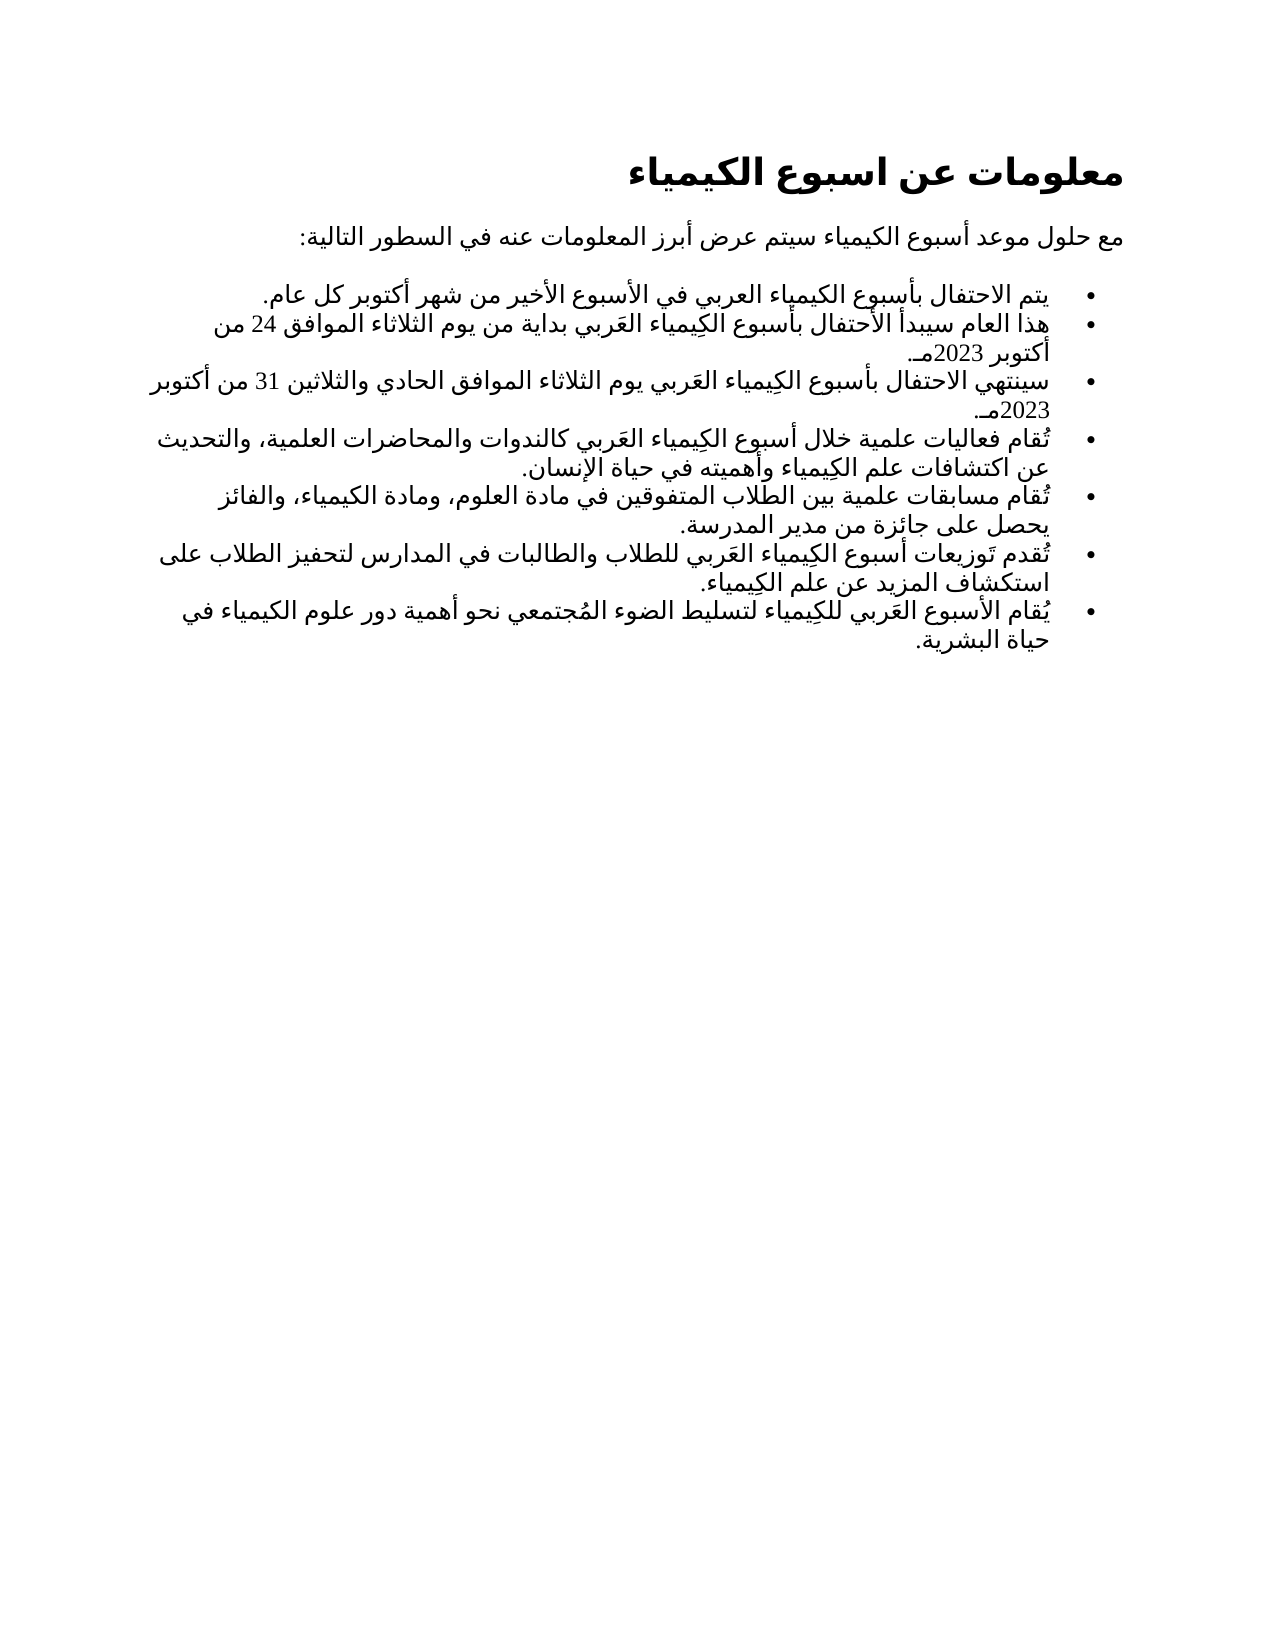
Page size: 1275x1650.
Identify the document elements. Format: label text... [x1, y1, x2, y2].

list سينتهي الاحتفال بأسبوع الكِيمياء العَربي يوم الثلاثاء الموافق الحادي والثلاثين 31 من أكتوبر 2023مـ. [150, 366, 1087, 424]
list تُقام فعاليات علمية خلال أسبوع الكِيمياء العَربي كالندوات والمحاضرات العلمية، والتحديث عن اكتشافات علم الكِيمياء وأهميته في حياة الإنسان. [150, 424, 1087, 481]
list يُقام الأسبوع العَربي للكِيمياء لتسليط الضوء المُجتمعي نحو أهمية دور علوم الكيمياء في حياة البشرية. [150, 596, 1087, 654]
list تُقام مسابقات علمية بين الطلاب المتفوقين في مادة العلوم، ومادة الكيمياء، والفائز يحصل على جائزة من مدير المدرسة. [150, 481, 1087, 539]
list هذا العام سيبدأ الأحتفال بأسبوع الكِيمياء العَربي بداية من يوم الثلاثاء الموافق 24 من أكتوبر 2023مـ. [150, 309, 1087, 366]
list يتم الاحتفال بأسبوع الكيمياء العربي في الأسبوع الأخير من شهر أكتوبر كل عام. [150, 280, 1087, 309]
text معلومات عن اسبوع الكيمياء [150, 150, 1125, 193]
list تُقدم تَوزيعات أسبوع الكِيمياء العَربي للطلاب والطالبات في المدارس لتحفيز الطلاب على استكشاف المزيد عن علم الكِيمياء. [150, 539, 1087, 596]
text مع حلول موعد أسبوع الكيمياء سيتم عرض أبرز المعلومات عنه في السطور التالية: [150, 222, 1125, 251]
